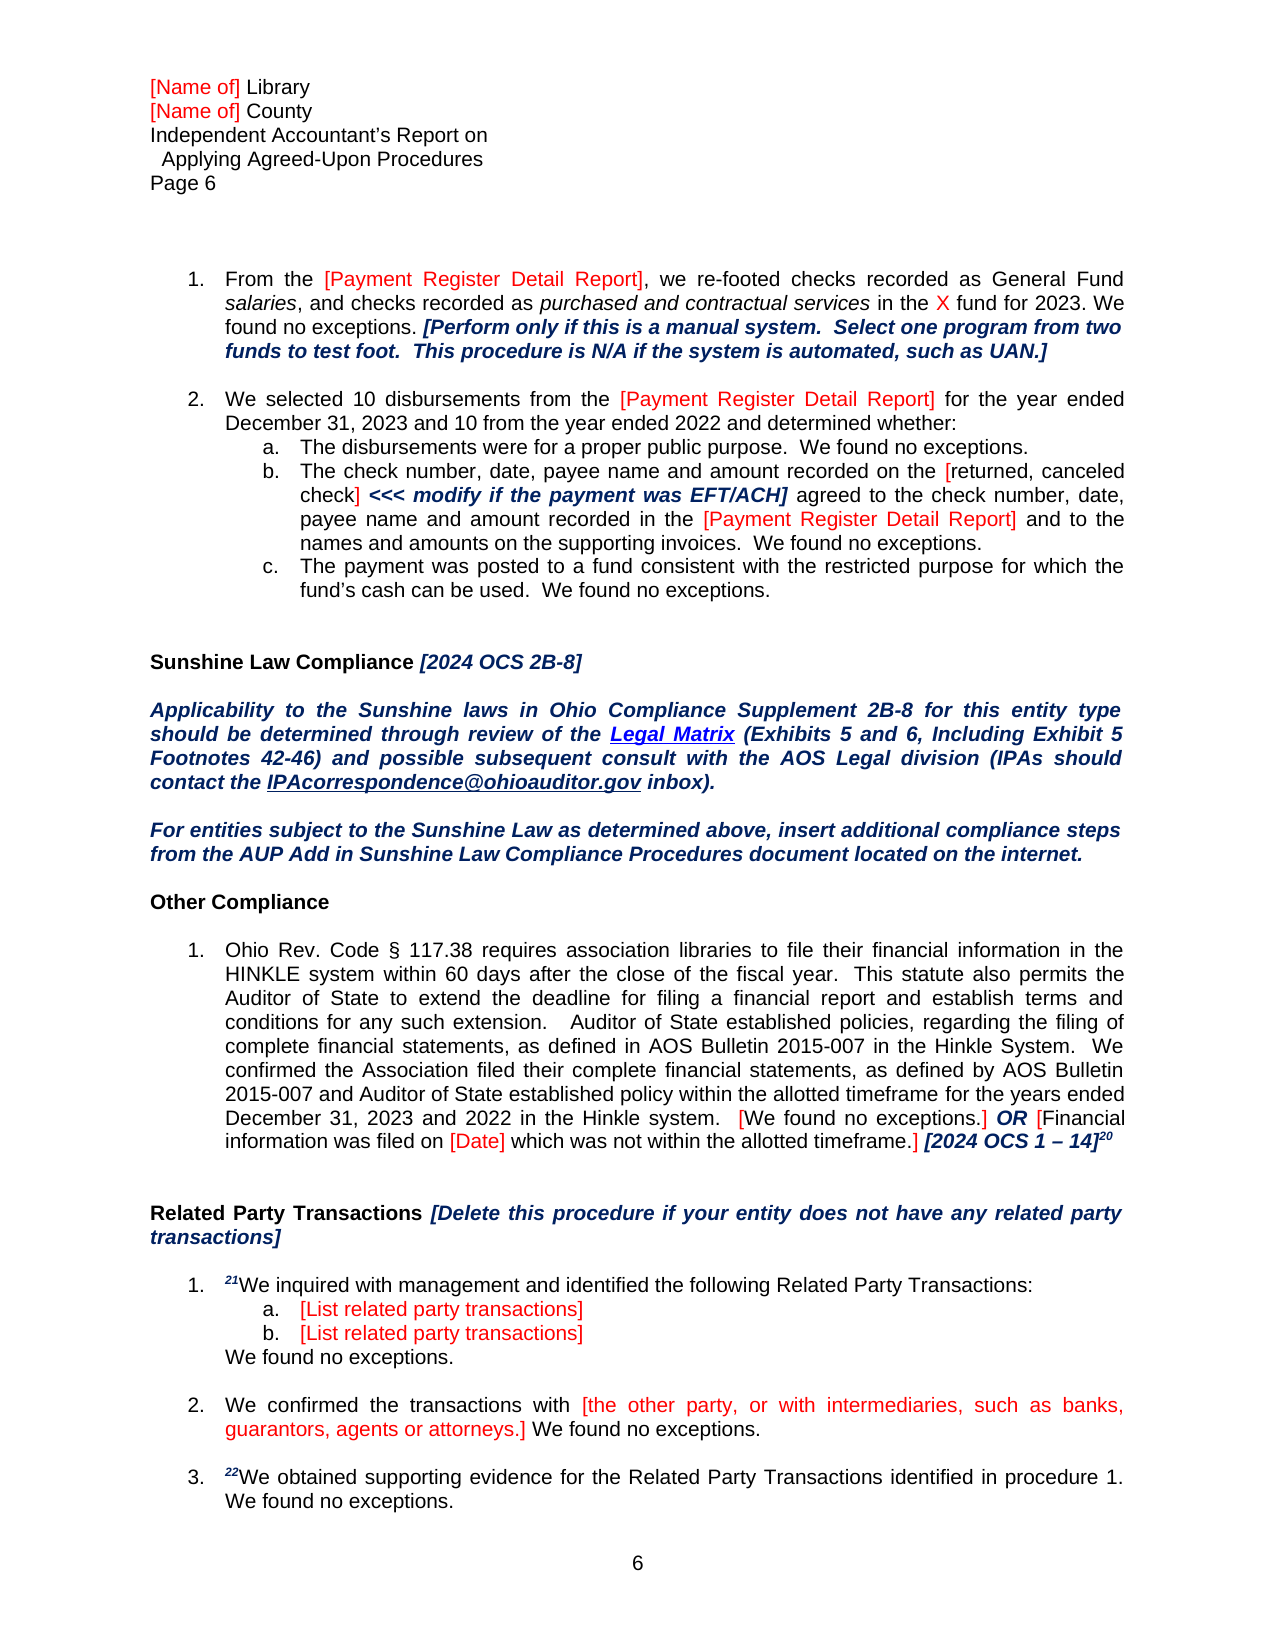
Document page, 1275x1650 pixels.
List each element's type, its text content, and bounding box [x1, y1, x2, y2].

text Other Compliance [150, 890, 1125, 914]
text Sunshine Law Compliance [2024 OCS 2B-8] [150, 650, 1125, 674]
text Applicability to the Sunshine laws in Ohio Compliance Supplement 2B-8 for this entity type should be determined through review of the Legal Matrix (Exhibits 5 and 6, Including Exhibit 5 Footnotes 42-46) and possible subsequent consult with the AOS Legal division (IPAs should contact the IPAcorrespondence@ohioauditor.gov inbox). [150, 698, 1125, 794]
text a. [List related party transactions] [262, 1297, 1125, 1321]
list The disbursements were for a proper public purpose. We found no exceptions. [262, 434, 1125, 458]
text 1. We inquired with management and identified the following Related Party Transactions: [187, 1273, 1125, 1297]
list The check number, date, payee name and amount recorded on the [returned, canceled check] <<< modify if the payment was EFT/ACH] agreed to the check number, date, payee name and amount recorded in the [Payment Register Detail Report] and to the names and amounts on the supporting invoices. We found no exceptions. [262, 458, 1125, 554]
text 3. We obtained supporting evidence for the Related Party Transactions identified in procedure 1. We found no exceptions. [187, 1465, 1125, 1513]
list Ohio Rev. Code § 117.38 requires association libraries to file their financial information in the HINKLE system within 60 days after the close of the fiscal year. This statute also permits the Auditor of State to extend the deadline for filing a financial report and establish terms and conditions for any such extension. Auditor of State established policies, regarding the filing of complete financial statements, as defined in AOS Bulletin 2015-007 in the Hinkle System. We confirmed the Association filed their complete financial statements, as defined by AOS Bulletin 2015-007 and Auditor of State established policy within the allotted timeframe for the years ended December 31, 2023 and 2022 in the Hinkle system. [We found no exceptions.] OR [Financial information was filed on [Date] which was not within the allotted timeframe.] [2024 OCS 1 – 14] [187, 938, 1125, 1153]
list We selected 10 disbursements from the [Payment Register Detail Report] for the year ended December 31, 2023 and 10 from the year ended 2022 and determined whether: [187, 387, 1125, 434]
text b. [List related party transactions] [262, 1321, 1125, 1345]
text We found no exceptions. [225, 1345, 1125, 1369]
list From the [Payment Register Detail Report], we re-footed checks recorded as General Fund salaries, and checks recorded as purchased and contractual services in the X fund for 2023. We found no exceptions. [Perform only if this is a manual system. Select one program from two funds to test foot. This procedure is N/A if the system is automated, such as UAN.] [187, 267, 1125, 363]
list The payment was posted to a fund consistent with the restricted purpose for which the fund’s cash can be used. We found no exceptions. [262, 554, 1125, 602]
text 2. We confirmed the transactions with [the other party, or with intermediaries, such as banks, guarantors, agents or attorneys.] We found no exceptions. [187, 1393, 1125, 1441]
text Related Party Transactions [Delete this procedure if your entity does not have any related party transactions] [150, 1201, 1125, 1249]
text For entities subject to the Sunshine Law as determined above, insert additional compliance steps from the AUP Add in Sunshine Law Compliance Procedures document located on the internet. [150, 818, 1125, 866]
